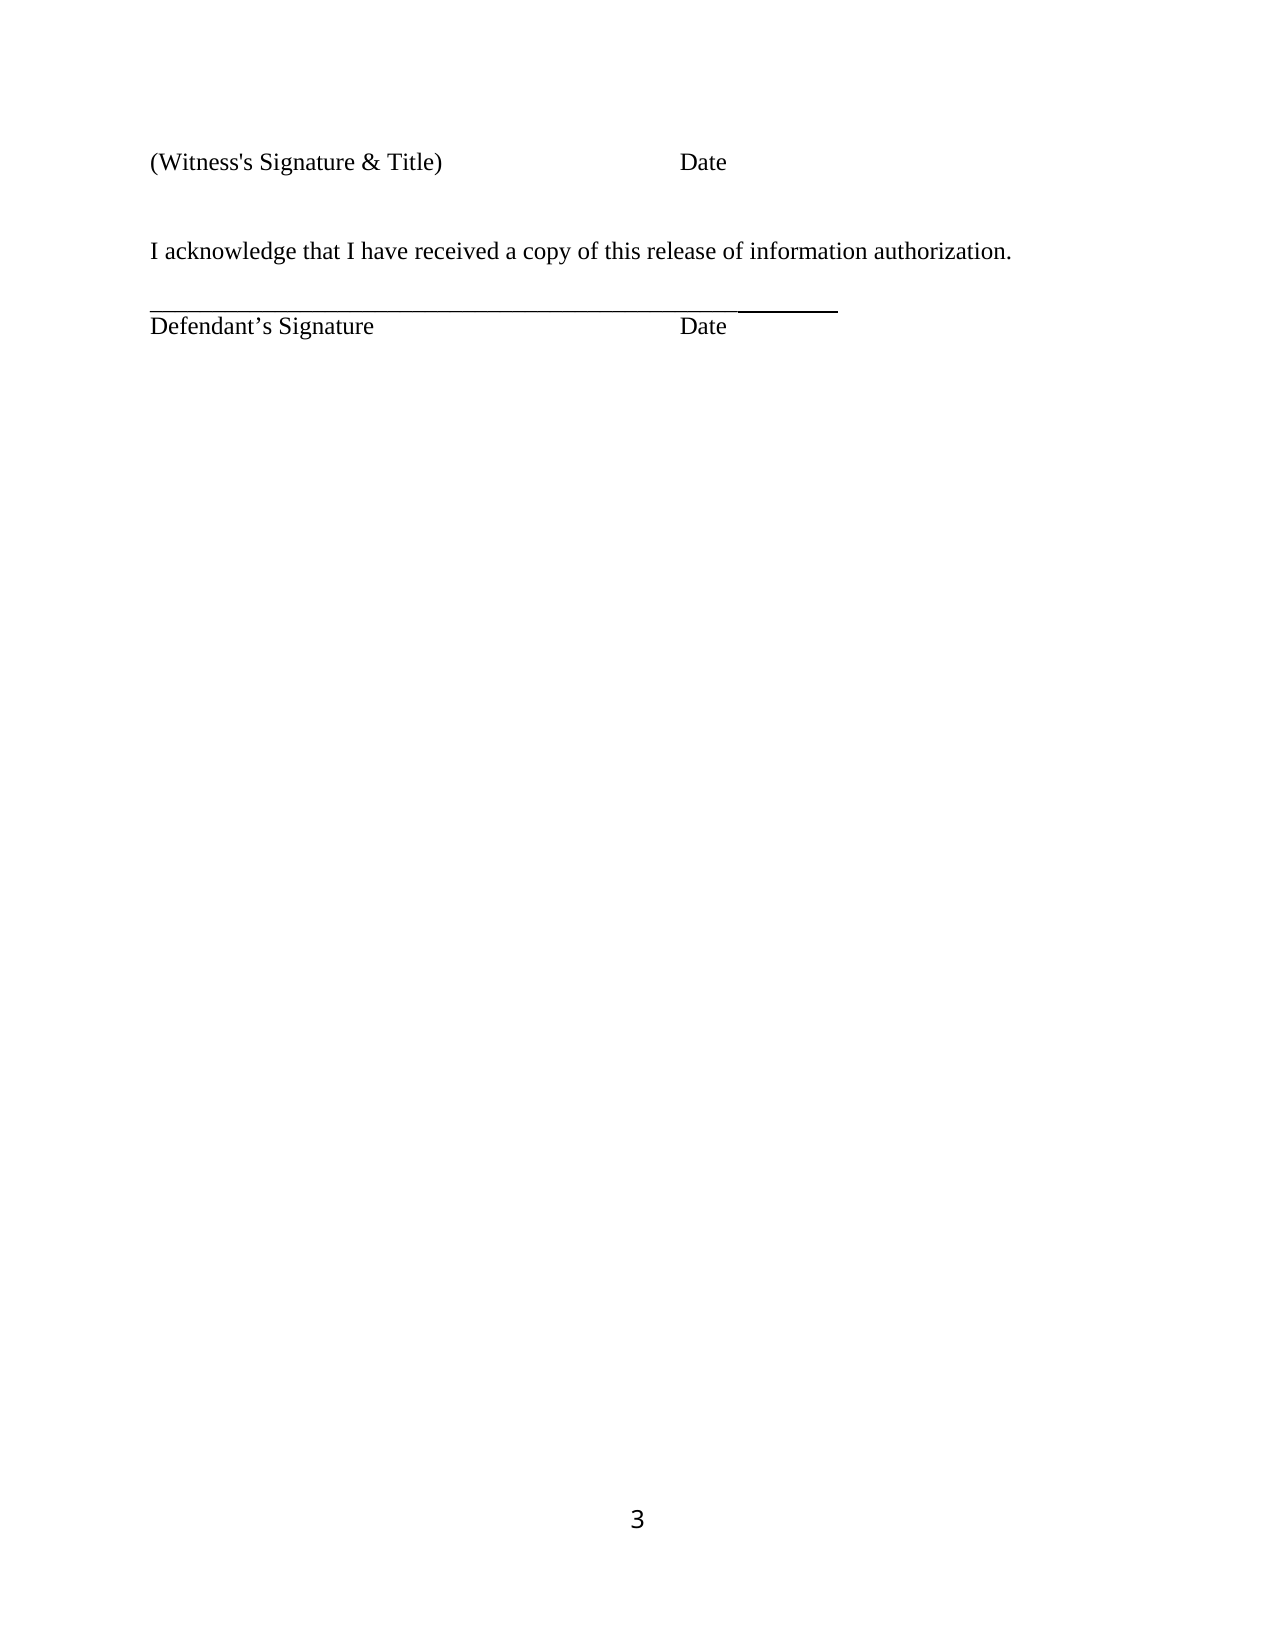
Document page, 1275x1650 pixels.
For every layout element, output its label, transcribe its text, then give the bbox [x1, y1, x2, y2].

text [150, 290, 1125, 315]
text Defendant’s Signature Date [150, 315, 1125, 340]
text (Witness's Signature & Title) Date [150, 150, 1125, 175]
text I acknowledge that I have received a copy of this release of information authorization. [150, 240, 1125, 265]
